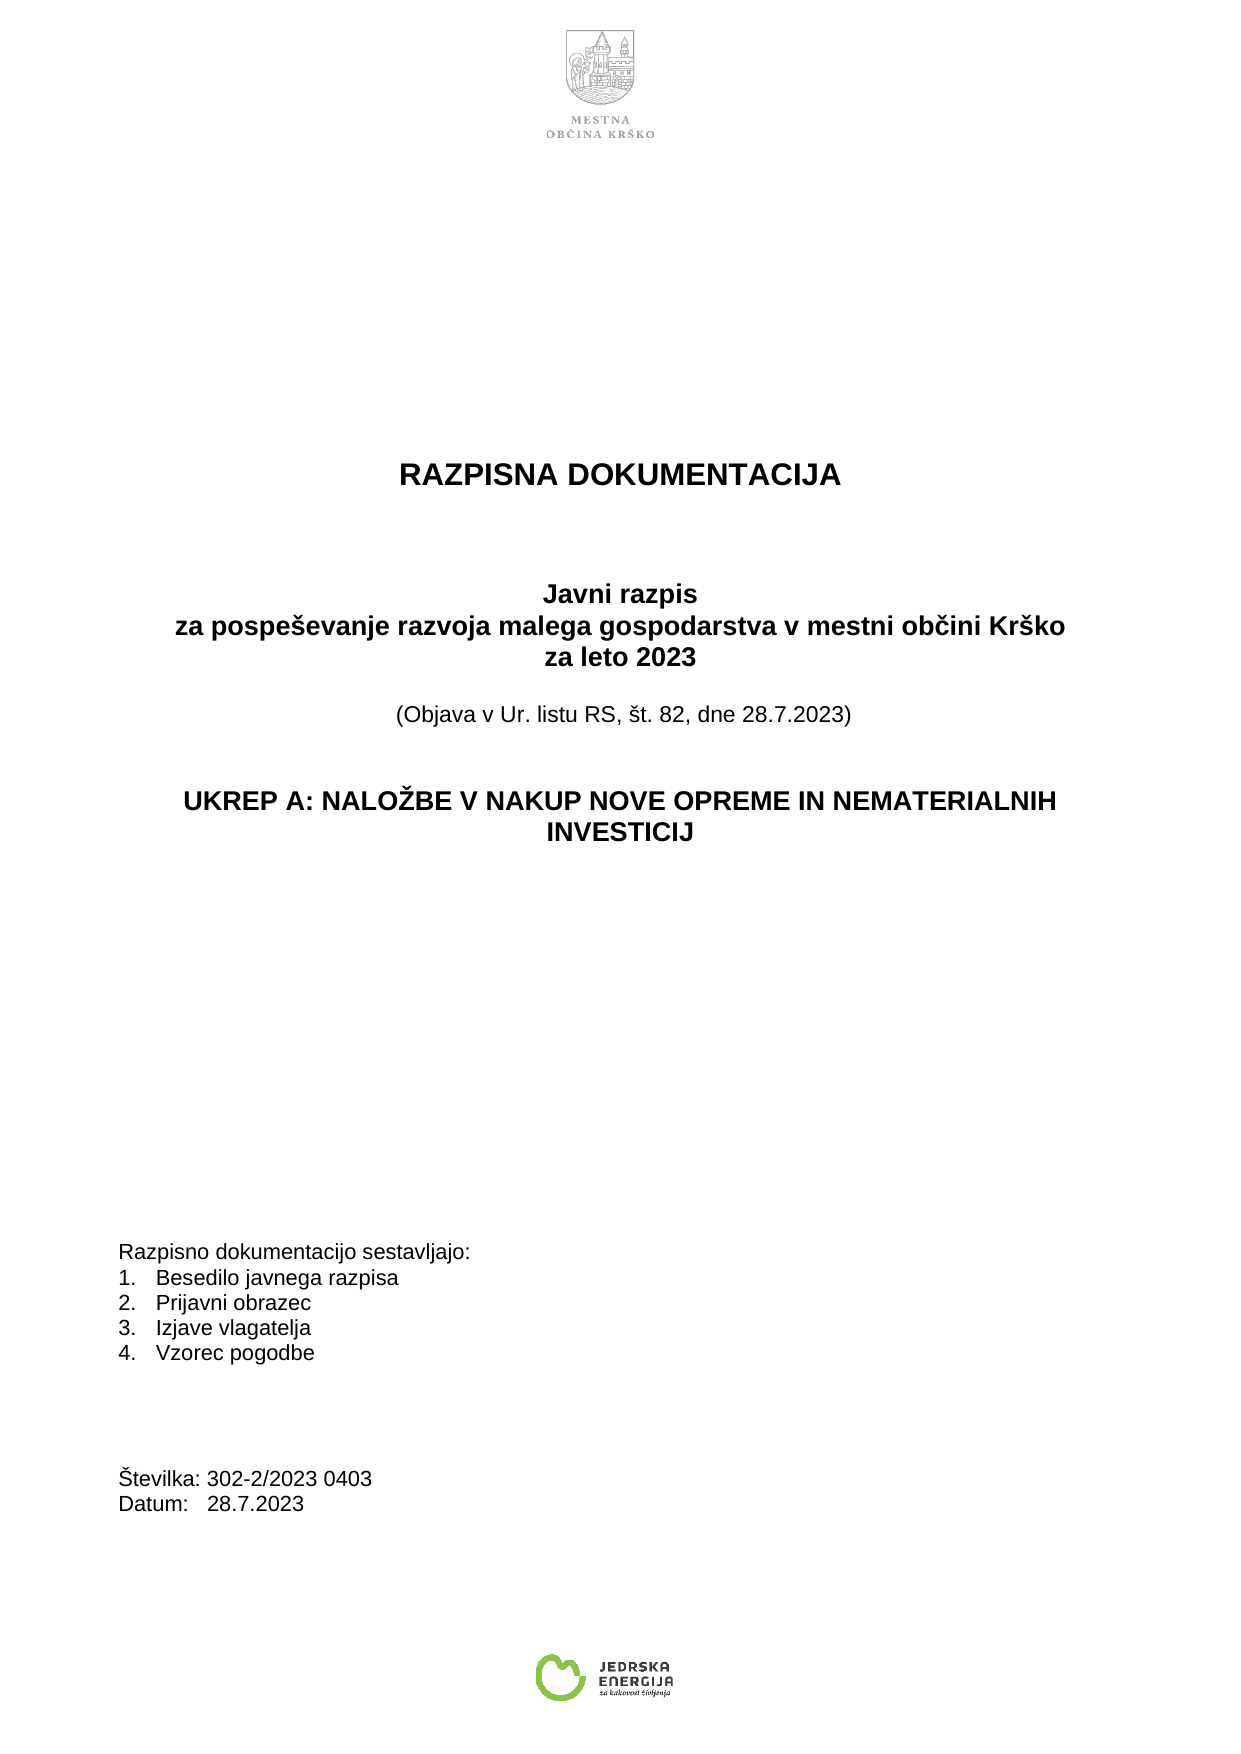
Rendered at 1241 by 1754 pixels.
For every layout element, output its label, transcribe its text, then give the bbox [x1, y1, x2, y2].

text Razpisno dokumentacijo sestavljajo: [118, 1239, 473, 1264]
picture [536, 1654, 673, 1701]
text (Objava v Ur. listu RS, št. 82, dne 28.7.2023) [118, 701, 1122, 727]
text Številka: 302-2/2023 0403 [118, 1466, 1122, 1491]
text za leto 2023 [118, 641, 1122, 672]
text Javni razpis [118, 578, 1122, 610]
text za pospeševanje razvoja malega gospodarstva v mestni občini Krško [118, 610, 1122, 641]
list Izjave vlagatelja [118, 1315, 1108, 1340]
list Prijavni obrazec [118, 1289, 1108, 1315]
text UKREP A: NALOŽBE V NAKUP NOVE OPREME IN NEMATERIALNIH INVESTICIJ [118, 785, 1122, 847]
text RAZPISNA DOKUMENTACIJA [118, 456, 1122, 492]
text Datum: 28.7.2023 [118, 1491, 1122, 1516]
list Vzorec pogodbe [118, 1340, 1108, 1365]
list Besedilo javnega razpisa [118, 1264, 650, 1289]
picture [547, 30, 654, 138]
